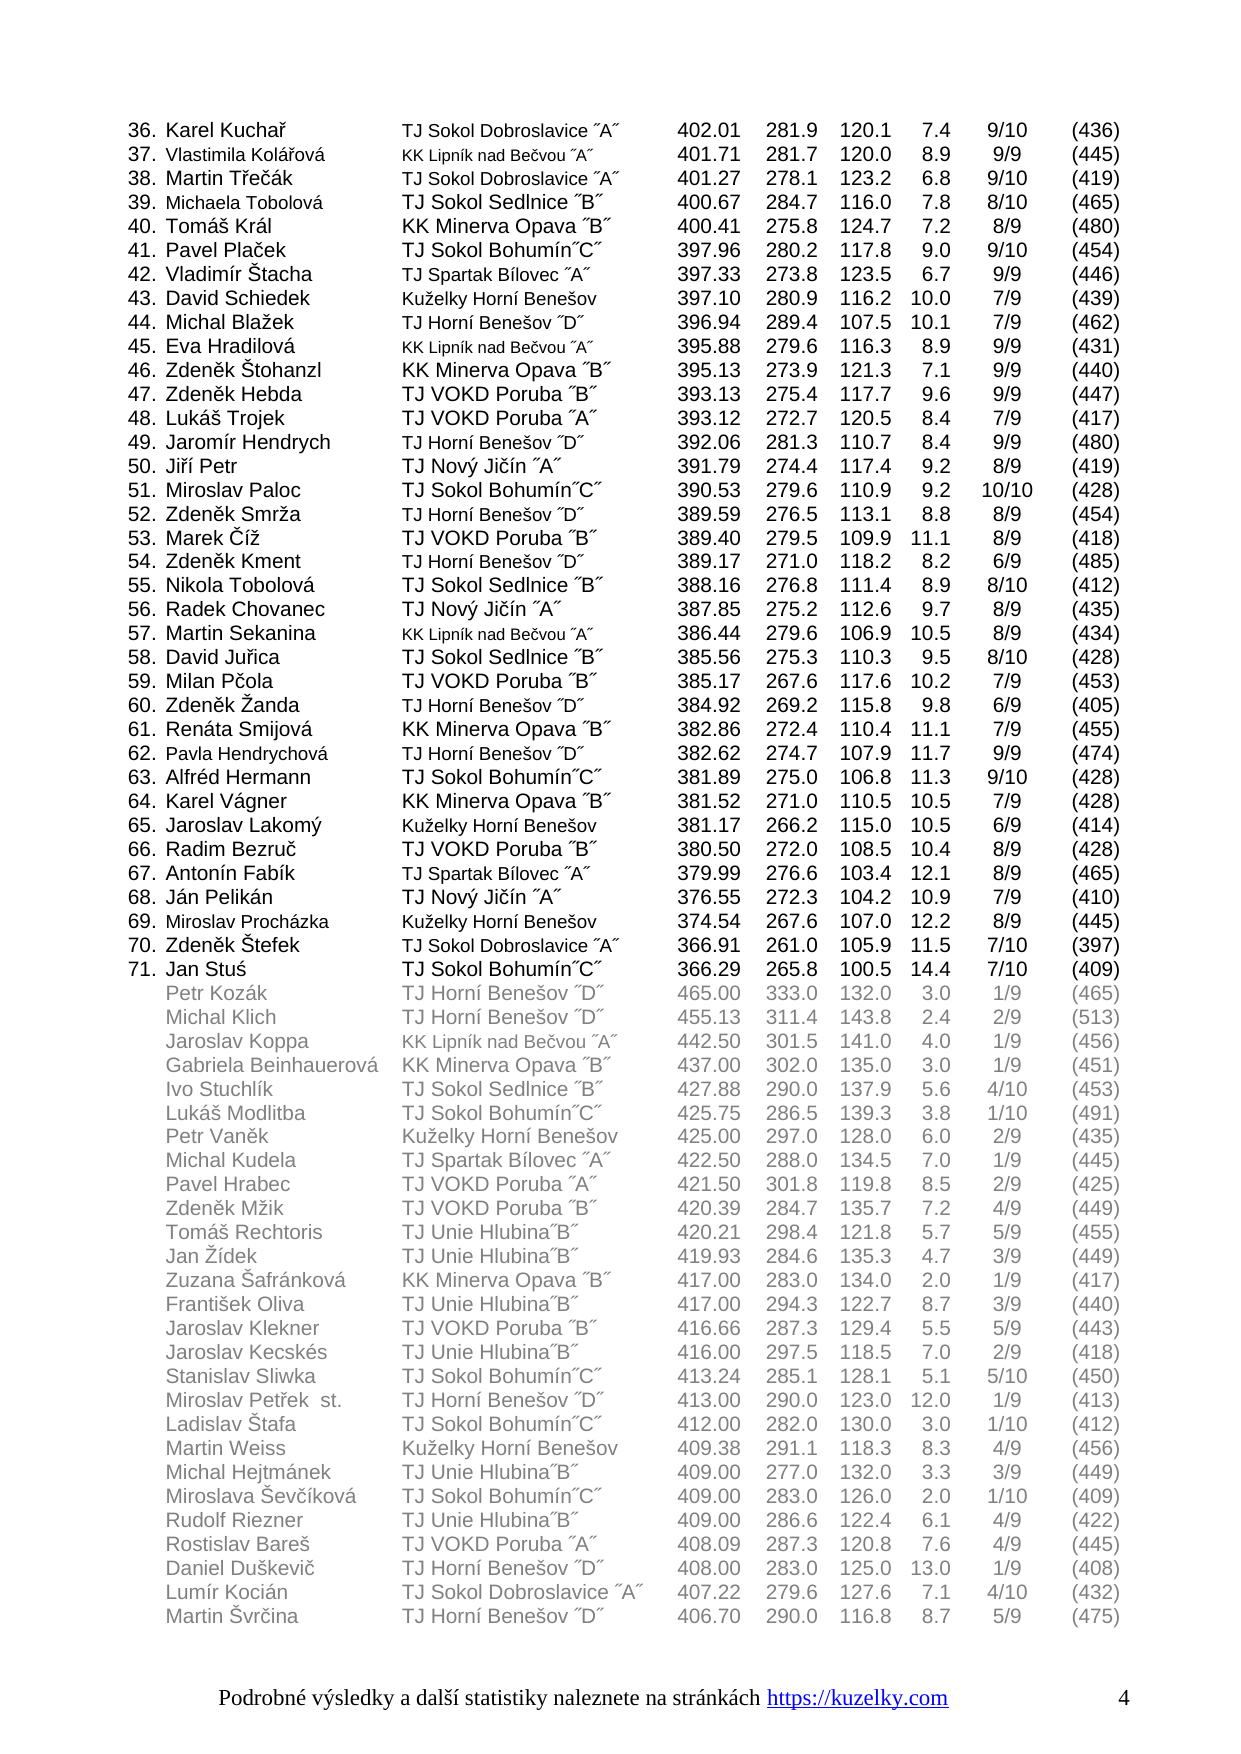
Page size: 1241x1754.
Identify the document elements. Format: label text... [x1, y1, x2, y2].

text Martin Weiss Kuželky Horní Benešov 409.38 291.1 118.3 8.3 4/9 (456) [106, 1436, 1134, 1460]
text 49. Jaromír Hendrych TJ Horní Benešov ˝D˝ 392.06 281.3 110.7 8.4 9/9 (480) [106, 429, 1134, 453]
text Martin Švrčina TJ Horní Benešov ˝D˝ 406.70 290.0 116.8 8.7 5/9 (475) [106, 1603, 1134, 1627]
text 51. Miroslav Paloc TJ Sokol Bohumín˝C˝ 390.53 279.6 110.9 9.2 10/10 (428) [106, 477, 1134, 501]
text Daniel Duškevič TJ Horní Benešov ˝D˝ 408.00 283.0 125.0 13.0 1/9 (408) [106, 1556, 1134, 1579]
text Rudolf Riezner TJ Unie Hlubina˝B˝ 409.00 286.6 122.4 6.1 4/9 (422) [106, 1508, 1134, 1532]
text 46. Zdeněk Štohanzl KK Minerva Opava ˝B˝ 395.13 273.9 121.3 7.1 9/9 (440) [106, 358, 1134, 382]
text 60. Zdeněk Žanda TJ Horní Benešov ˝D˝ 384.92 269.2 115.8 9.8 6/9 (405) [106, 693, 1134, 717]
text 61. Renáta Smijová KK Minerva Opava ˝B˝ 382.86 272.4 110.4 11.1 7/9 (455) [106, 717, 1134, 741]
text Tomáš Rechtoris TJ Unie Hlubina˝B˝ 420.21 298.4 121.8 5.7 5/9 (455) [106, 1220, 1134, 1244]
text 56. Radek Chovanec TJ Nový Jičín ˝A˝ 387.85 275.2 112.6 9.7 8/9 (435) [106, 597, 1134, 621]
text Miroslava Ševčíková TJ Sokol Bohumín˝C˝ 409.00 283.0 126.0 2.0 1/10 (409) [106, 1484, 1134, 1508]
text Jaroslav Klekner TJ VOKD Poruba ˝B˝ 416.66 287.3 129.4 5.5 5/9 (443) [106, 1316, 1134, 1340]
text Zdeněk Mžik TJ VOKD Poruba ˝B˝ 420.39 284.7 135.7 7.2 4/9 (449) [106, 1196, 1134, 1220]
text 47. Zdeněk Hebda TJ VOKD Poruba ˝B˝ 393.13 275.4 117.7 9.6 9/9 (447) [106, 382, 1134, 406]
text 37. Vlastimila Kolářová KK Lipník nad Bečvou ˝A˝ 401.71 281.7 120.0 8.9 9/9 (445) [106, 142, 1134, 166]
text Michal Klich TJ Horní Benešov ˝D˝ 455.13 311.4 143.8 2.4 2/9 (513) [106, 1004, 1134, 1028]
text Rostislav Bareš TJ VOKD Poruba ˝A˝ 408.09 287.3 120.8 7.6 4/9 (445) [106, 1532, 1134, 1556]
text 64. Karel Vágner KK Minerva Opava ˝B˝ 381.52 271.0 110.5 10.5 7/9 (428) [106, 789, 1134, 813]
text 36. Karel Kuchař TJ Sokol Dobroslavice ˝A˝ 402.01 281.9 120.1 7.4 9/10 (436) [106, 118, 1134, 142]
text 70. Zdeněk Štefek TJ Sokol Dobroslavice ˝A˝ 366.91 261.0 105.9 11.5 7/10 (397) [106, 933, 1134, 957]
text Gabriela Beinhauerová KK Minerva Opava ˝B˝ 437.00 302.0 135.0 3.0 1/9 (451) [106, 1052, 1134, 1076]
text 58. David Juřica TJ Sokol Sedlnice ˝B˝ 385.56 275.3 110.3 9.5 8/10 (428) [106, 645, 1134, 669]
text 57. Martin Sekanina KK Lipník nad Bečvou ˝A˝ 386.44 279.6 106.9 10.5 8/9 (434) [106, 621, 1134, 645]
text 41. Pavel Plaček TJ Sokol Bohumín˝C˝ 397.96 280.2 117.8 9.0 9/10 (454) [106, 238, 1134, 262]
text Zuzana Šafránková KK Minerva Opava ˝B˝ 417.00 283.0 134.0 2.0 1/9 (417) [106, 1268, 1134, 1292]
text 71. Jan Stuś TJ Sokol Bohumín˝C˝ 366.29 265.8 100.5 14.4 7/10 (409) [106, 957, 1134, 981]
text 69. Miroslav Procházka Kuželky Horní Benešov 374.54 267.6 107.0 12.2 8/9 (445) [106, 909, 1134, 933]
text 55. Nikola Tobolová TJ Sokol Sedlnice ˝B˝ 388.16 276.8 111.4 8.9 8/10 (412) [106, 573, 1134, 597]
text Michal Hejtmánek TJ Unie Hlubina˝B˝ 409.00 277.0 132.0 3.3 3/9 (449) [106, 1460, 1134, 1484]
text Petr Kozák TJ Horní Benešov ˝D˝ 465.00 333.0 132.0 3.0 1/9 (465) [106, 981, 1134, 1004]
text Petr Vaněk Kuželky Horní Benešov 425.00 297.0 128.0 6.0 2/9 (435) [106, 1124, 1134, 1148]
text Stanislav Sliwka TJ Sokol Bohumín˝C˝ 413.24 285.1 128.1 5.1 5/10 (450) [106, 1364, 1134, 1388]
text Lumír Kocián TJ Sokol Dobroslavice ˝A˝ 407.22 279.6 127.6 7.1 4/10 (432) [106, 1579, 1134, 1603]
text 62. Pavla Hendrychová TJ Horní Benešov ˝D˝ 382.62 274.7 107.9 11.7 9/9 (474) [106, 741, 1134, 765]
text 53. Marek Číž TJ VOKD Poruba ˝B˝ 389.40 279.5 109.9 11.1 8/9 (418) [106, 525, 1134, 549]
text 48. Lukáš Trojek TJ VOKD Poruba ˝A˝ 393.12 272.7 120.5 8.4 7/9 (417) [106, 406, 1134, 429]
text 65. Jaroslav Lakomý Kuželky Horní Benešov 381.17 266.2 115.0 10.5 6/9 (414) [106, 813, 1134, 837]
text Lukáš Modlitba TJ Sokol Bohumín˝C˝ 425.75 286.5 139.3 3.8 1/10 (491) [106, 1100, 1134, 1124]
text Michal Kudela TJ Spartak Bílovec ˝A˝ 422.50 288.0 134.5 7.0 1/9 (445) [106, 1148, 1134, 1172]
text 63. Alfréd Hermann TJ Sokol Bohumín˝C˝ 381.89 275.0 106.8 11.3 9/10 (428) [106, 765, 1134, 789]
text František Oliva TJ Unie Hlubina˝B˝ 417.00 294.3 122.7 8.7 3/9 (440) [106, 1292, 1134, 1316]
text 68. Ján Pelikán TJ Nový Jičín ˝A˝ 376.55 272.3 104.2 10.9 7/9 (410) [106, 885, 1134, 909]
text 39. Michaela Tobolová TJ Sokol Sedlnice ˝B˝ 400.67 284.7 116.0 7.8 8/10 (465) [106, 190, 1134, 214]
text 66. Radim Bezruč TJ VOKD Poruba ˝B˝ 380.50 272.0 108.5 10.4 8/9 (428) [106, 837, 1134, 861]
text 38. Martin Třečák TJ Sokol Dobroslavice ˝A˝ 401.27 278.1 123.2 6.8 9/10 (419) [106, 166, 1134, 190]
text 59. Milan Pčola TJ VOKD Poruba ˝B˝ 385.17 267.6 117.6 10.2 7/9 (453) [106, 669, 1134, 693]
text Miroslav Petřek st. TJ Horní Benešov ˝D˝ 413.00 290.0 123.0 12.0 1/9 (413) [106, 1388, 1134, 1412]
text 50. Jiří Petr TJ Nový Jičín ˝A˝ 391.79 274.4 117.4 9.2 8/9 (419) [106, 453, 1134, 477]
text 54. Zdeněk Kment TJ Horní Benešov ˝D˝ 389.17 271.0 118.2 8.2 6/9 (485) [106, 549, 1134, 573]
text Ladislav Štafa TJ Sokol Bohumín˝C˝ 412.00 282.0 130.0 3.0 1/10 (412) [106, 1412, 1134, 1436]
text Jaroslav Koppa KK Lipník nad Bečvou ˝A˝ 442.50 301.5 141.0 4.0 1/9 (456) [106, 1028, 1134, 1052]
text 52. Zdeněk Smrža TJ Horní Benešov ˝D˝ 389.59 276.5 113.1 8.8 8/9 (454) [106, 501, 1134, 525]
text 42. Vladimír Štacha TJ Spartak Bílovec ˝A˝ 397.33 273.8 123.5 6.7 9/9 (446) [106, 262, 1134, 286]
text 45. Eva Hradilová KK Lipník nad Bečvou ˝A˝ 395.88 279.6 116.3 8.9 9/9 (431) [106, 334, 1134, 358]
text Jaroslav Kecskés TJ Unie Hlubina˝B˝ 416.00 297.5 118.5 7.0 2/9 (418) [106, 1340, 1134, 1364]
text Ivo Stuchlík TJ Sokol Sedlnice ˝B˝ 427.88 290.0 137.9 5.6 4/10 (453) [106, 1076, 1134, 1100]
text Jan Žídek TJ Unie Hlubina˝B˝ 419.93 284.6 135.3 4.7 3/9 (449) [106, 1244, 1134, 1268]
text 43. David Schiedek Kuželky Horní Benešov 397.10 280.9 116.2 10.0 7/9 (439) [106, 286, 1134, 310]
text 40. Tomáš Král KK Minerva Opava ˝B˝ 400.41 275.8 124.7 7.2 8/9 (480) [106, 214, 1134, 238]
text Pavel Hrabec TJ VOKD Poruba ˝A˝ 421.50 301.8 119.8 8.5 2/9 (425) [106, 1172, 1134, 1196]
text 67. Antonín Fabík TJ Spartak Bílovec ˝A˝ 379.99 276.6 103.4 12.1 8/9 (465) [106, 861, 1134, 885]
text 44. Michal Blažek TJ Horní Benešov ˝D˝ 396.94 289.4 107.5 10.1 7/9 (462) [106, 310, 1134, 334]
